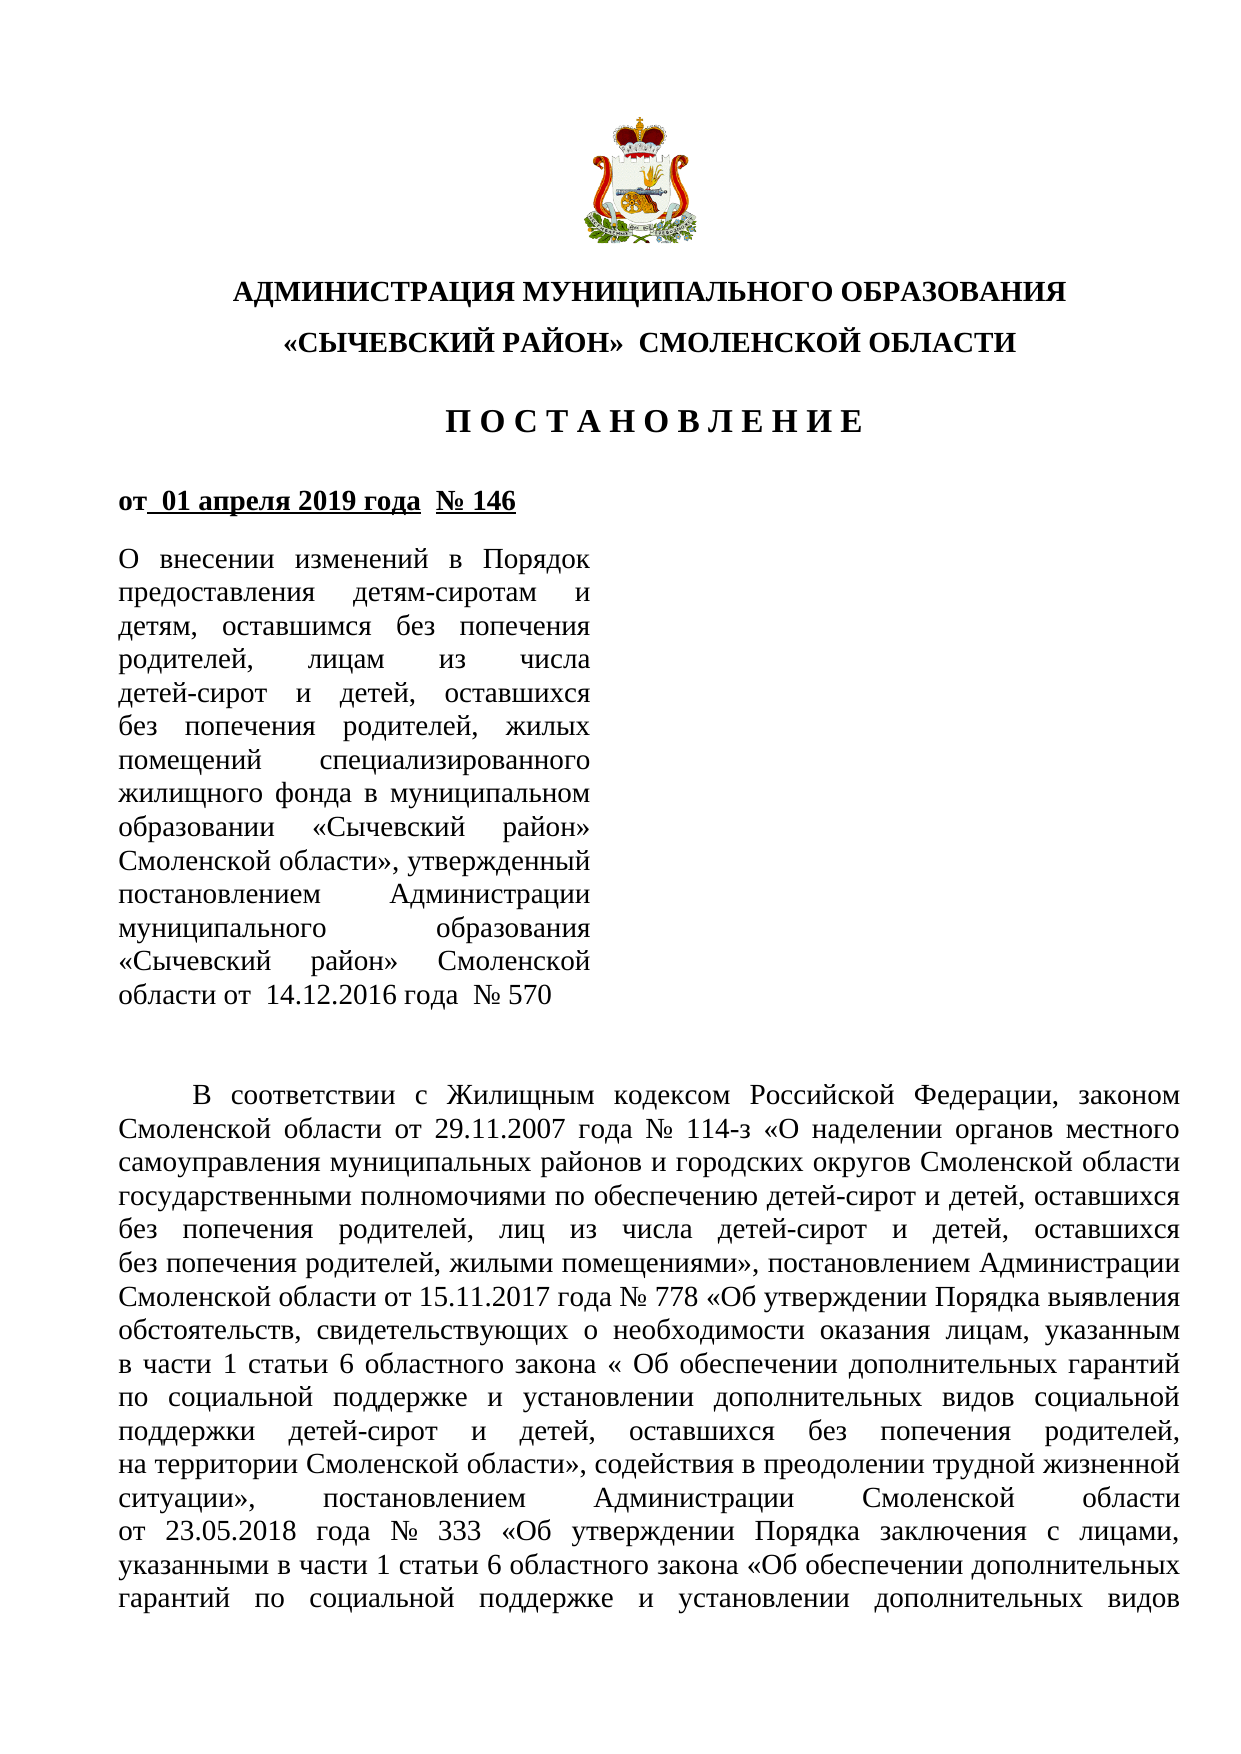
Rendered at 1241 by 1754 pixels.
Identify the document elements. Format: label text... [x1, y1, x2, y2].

picture [582, 115, 698, 244]
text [118, 1077, 1181, 1614]
text О внесении изменений в Порядок предоставления детям-сиротам и детям, оставшимся без попечения родителей, лицам из числа детей-сирот и детей, оставшихся без попечения родителей, жилых помещений специализированного жилищного фонда в муниципальном образовании «Сычевский район» Смоленской области», утвержденный постановлением Администрации муниципального образования «Сычевский район» Смоленской области от 14.12.2016 года № 570 [118, 541, 591, 1010]
text П О С Т А Н О В Л Е Н И Е [118, 402, 1181, 440]
text АДМИНИСТРАЦИЯ МУНИЦИПАЛЬНОГО ОБРАЗОВАНИЯ [118, 274, 1181, 308]
text «СЫЧЕВСКИЙ РАЙОН» СМОЛЕНСКОЙ ОБЛАСТИ [118, 325, 1181, 358]
text от 01 апреля 2019 года № 146 [118, 483, 1181, 517]
